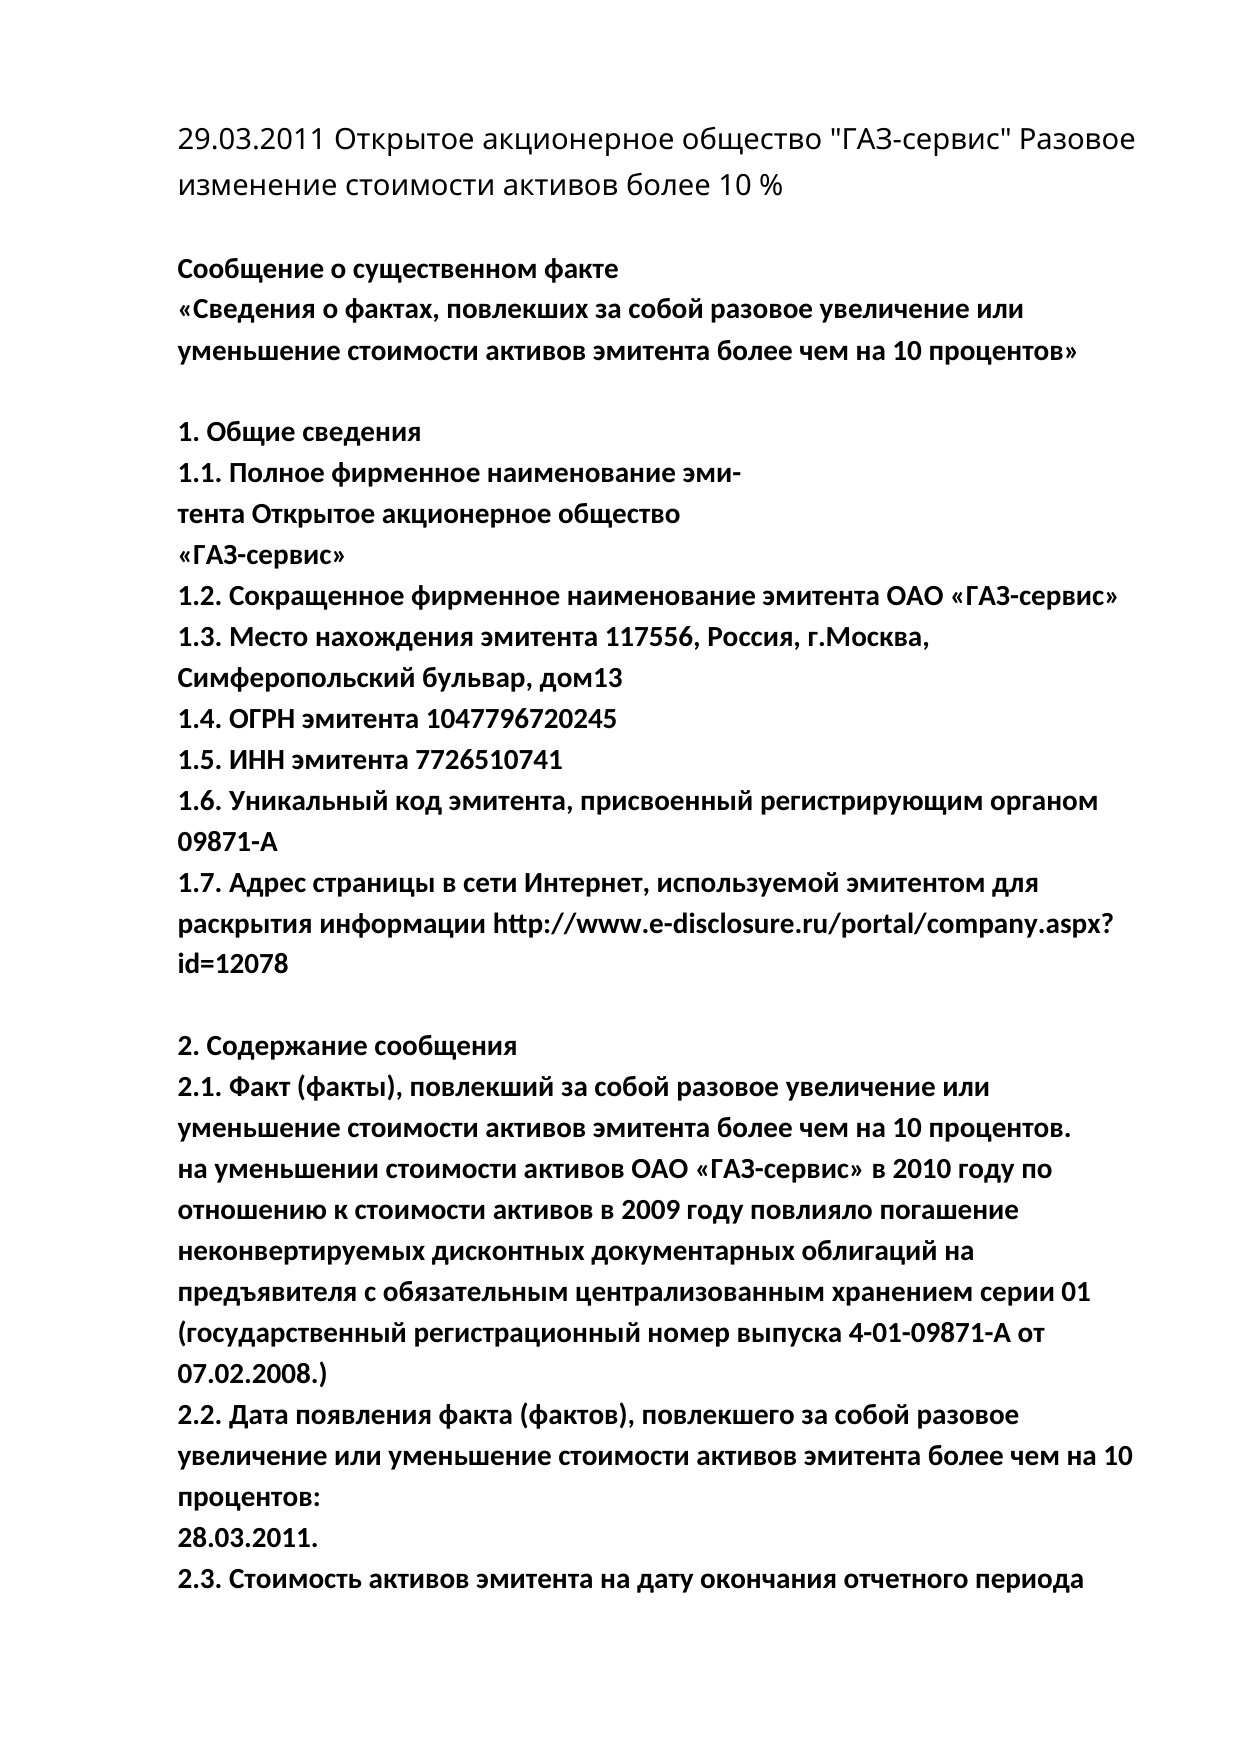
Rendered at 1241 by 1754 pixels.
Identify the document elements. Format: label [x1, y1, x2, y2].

text [177, 118, 1152, 1595]
